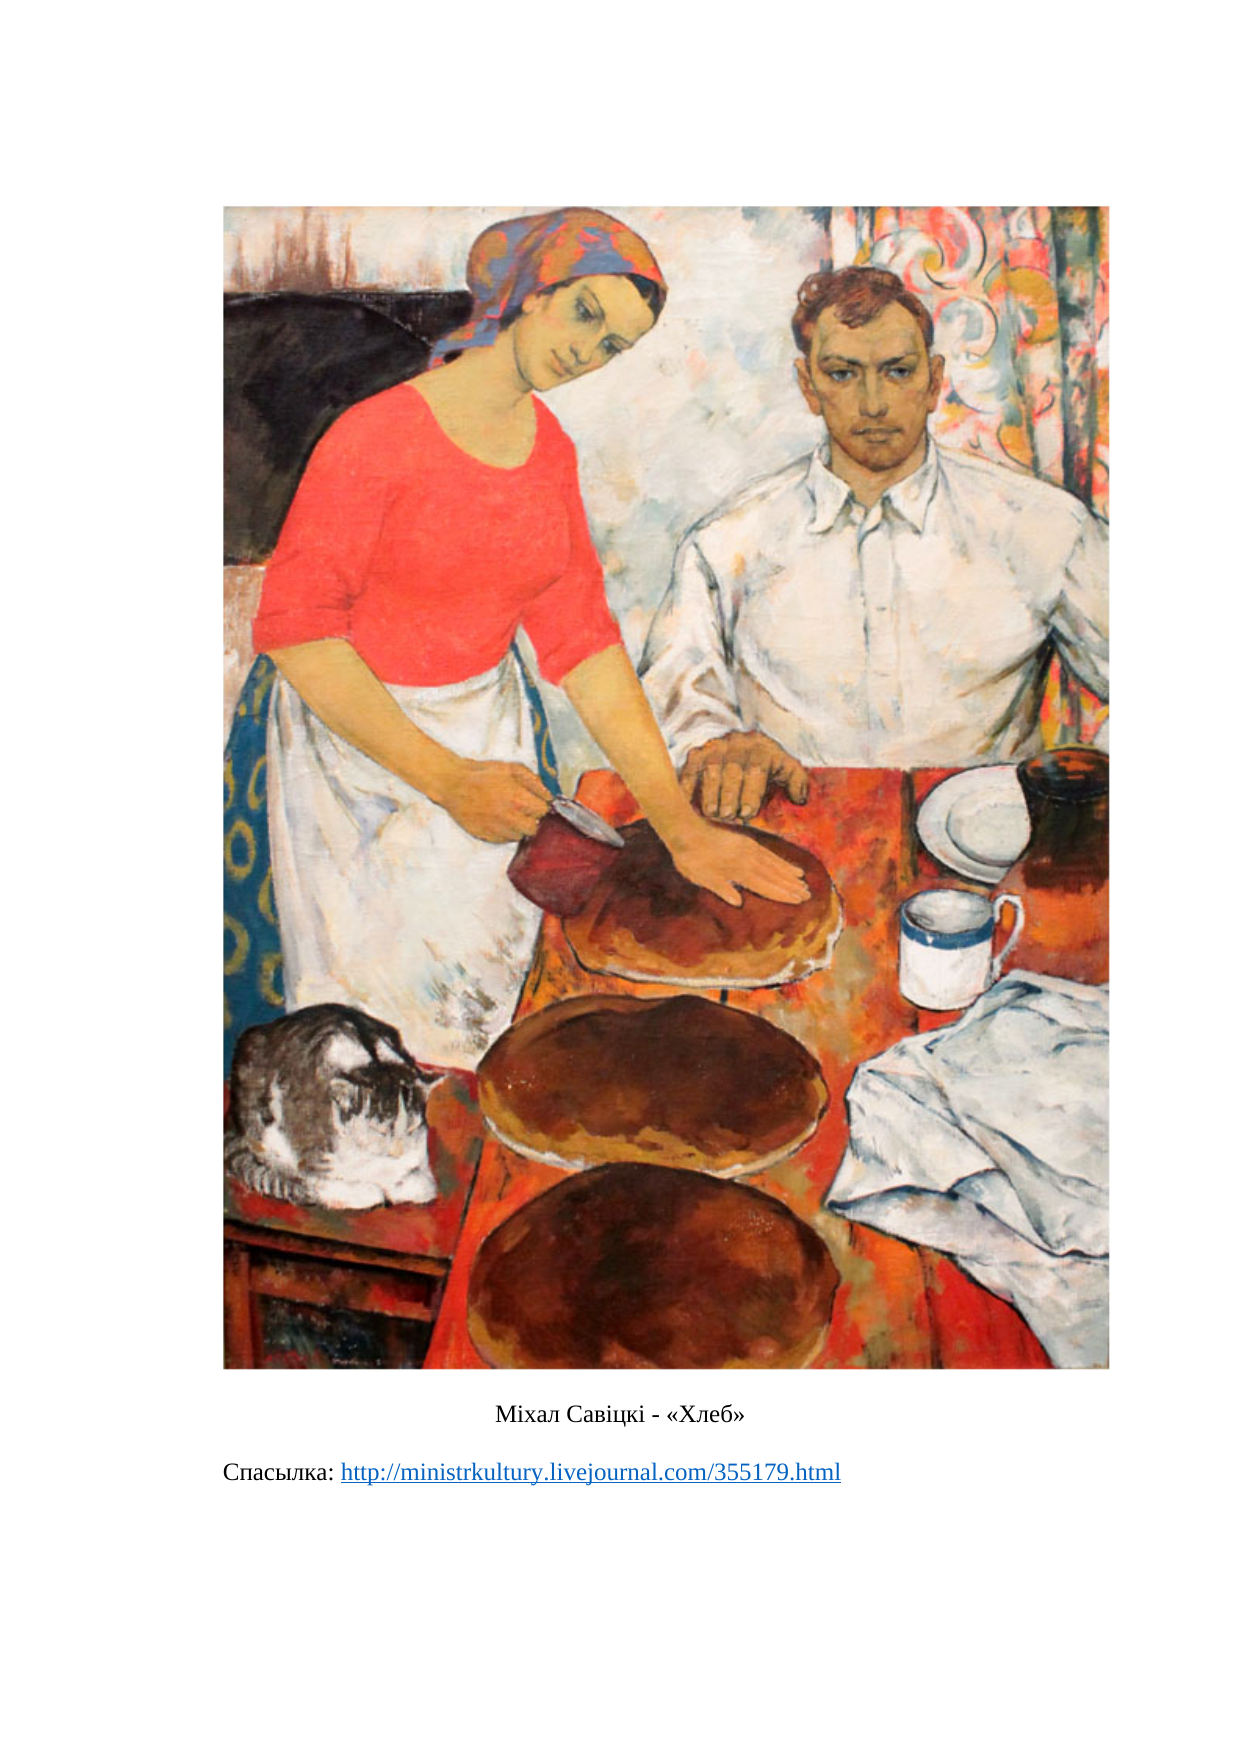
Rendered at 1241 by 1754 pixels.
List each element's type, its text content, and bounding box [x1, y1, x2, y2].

picture [222, 205, 1110, 1371]
list Спасылка: http://ministrkultury.livejournal.com/355179.html [223, 1457, 1093, 1486]
text Міхал Савіцкі - «Хлеб» [148, 1399, 1093, 1428]
